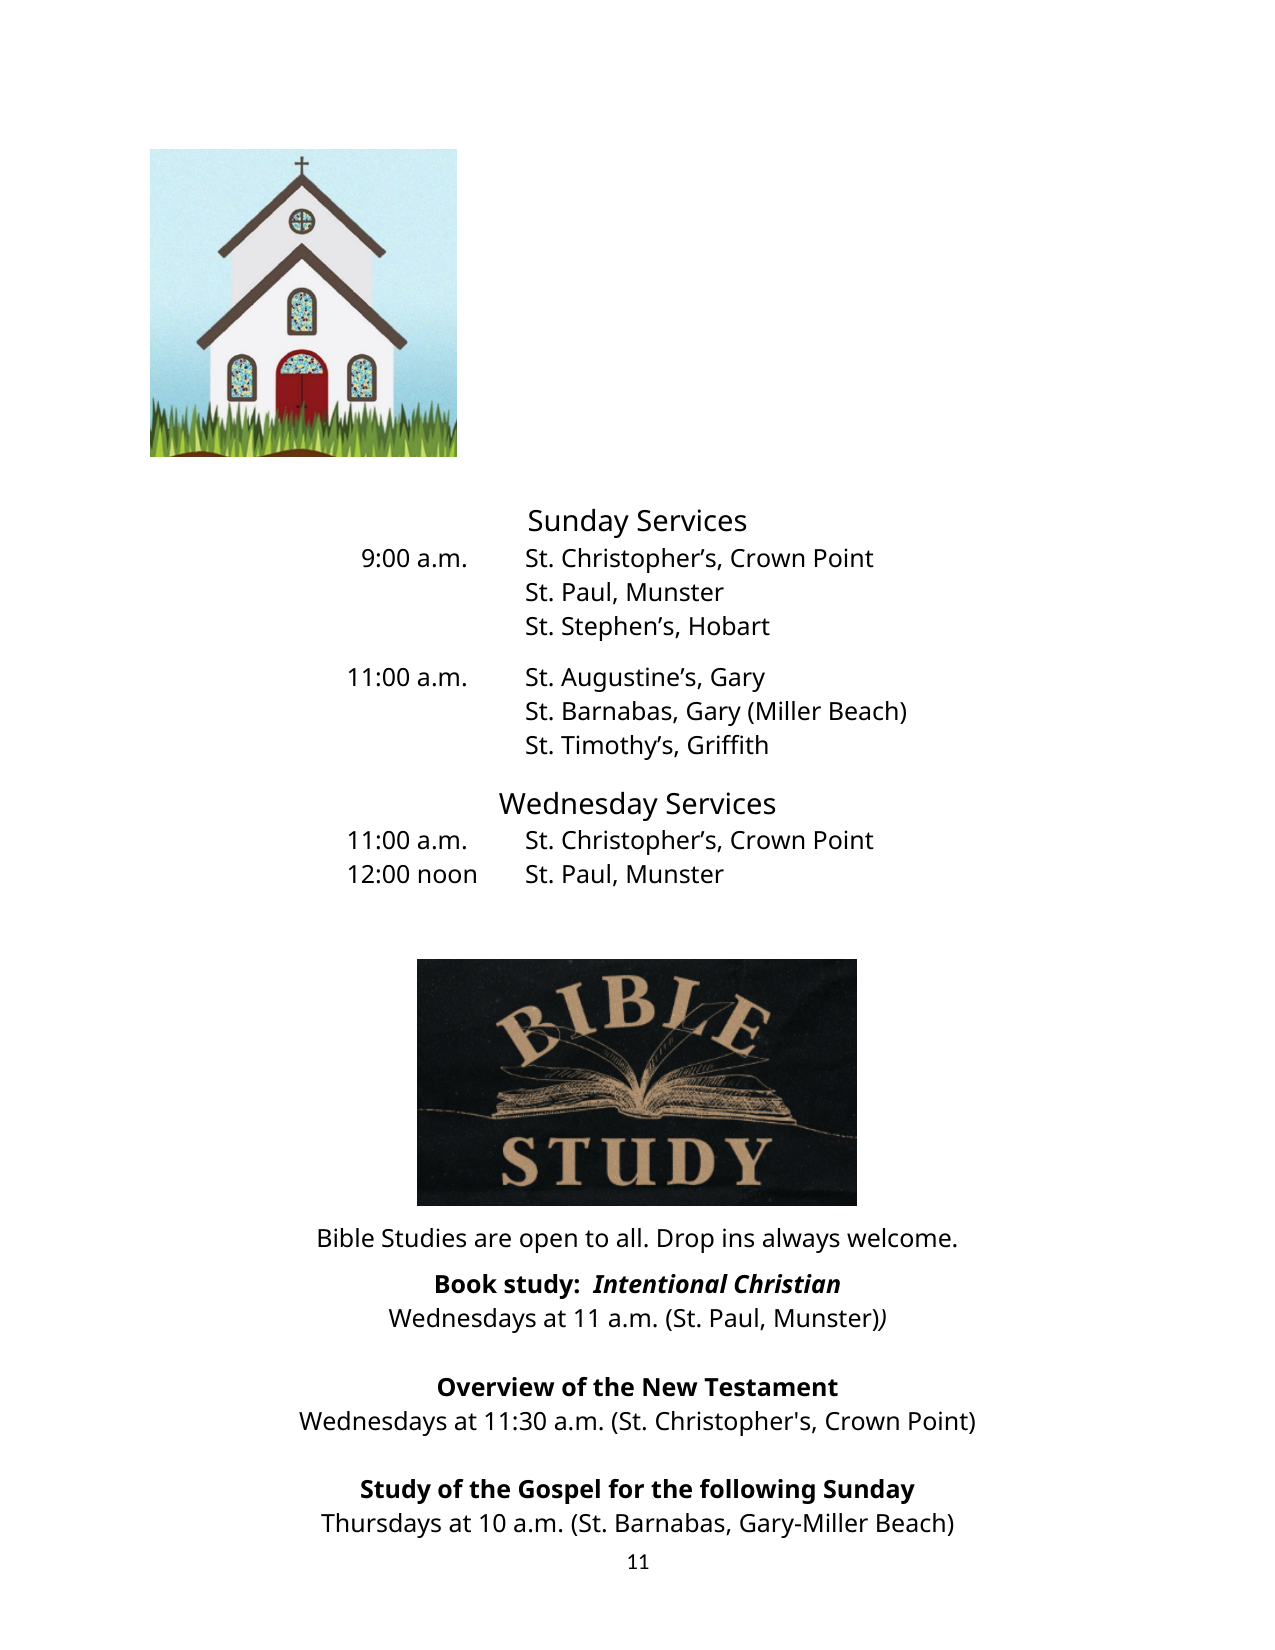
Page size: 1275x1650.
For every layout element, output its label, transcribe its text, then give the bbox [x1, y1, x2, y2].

text 11:00 a.m. St. Augustine’s, Gary [150, 659, 1125, 693]
text 9:00 a.m. St. Christopher’s, Crown Point [150, 540, 1125, 574]
text St. Barnabas, Gary (Miller Beach) [150, 693, 1125, 728]
text 11:00 a.m. St. Christopher’s, Crown Point [150, 823, 1125, 857]
picture [150, 149, 457, 457]
text Wednesdays at 11 a.m. (St. Paul, Munster)) [150, 1301, 1125, 1335]
text St. Stephen’s, Hobart [150, 608, 1125, 642]
text Sunday Services [150, 501, 1125, 540]
text St. Timothy’s, Griffith [150, 728, 1125, 762]
text Book study: Intentional Christian [150, 1267, 1125, 1301]
text St. Paul, Munster [150, 574, 1125, 608]
text Bible Studies are open to all. Drop ins always welcome. [150, 1221, 1125, 1254]
text Thursdays at 10 a.m. (St. Barnabas, Gary-Miller Beach) [150, 1506, 1125, 1539]
text 12:00 noon St. Paul, Munster [150, 857, 1125, 891]
text Wednesday Services [150, 783, 1125, 823]
text Overview of the New Testament Wednesdays at 11:30 a.m. (St. Christopher's, Crown Point) Study of the Gospel for the following Sunday [150, 1335, 1125, 1506]
picture [417, 959, 857, 1206]
